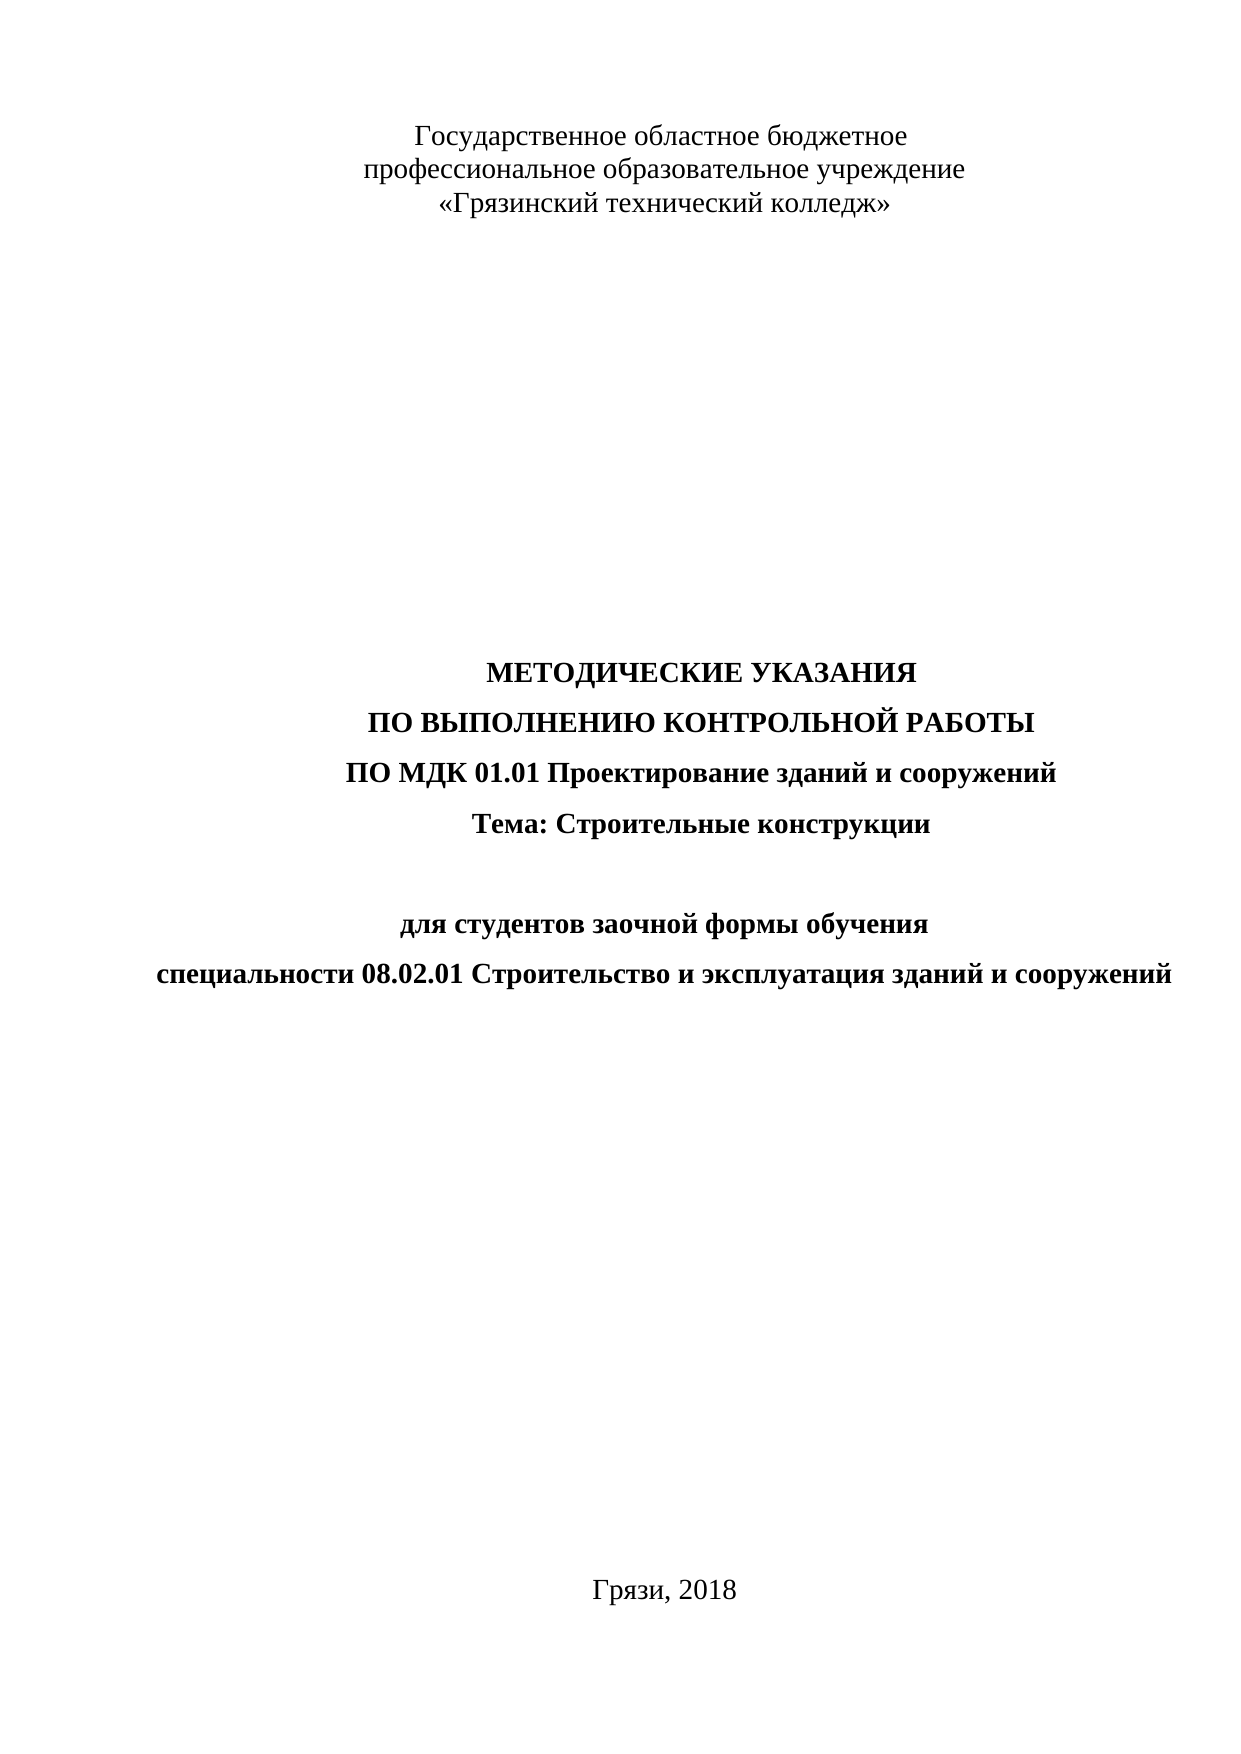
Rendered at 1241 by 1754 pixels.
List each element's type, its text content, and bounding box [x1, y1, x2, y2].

text ПО ВЫПОЛНЕНИЮ КОНТРОЛЬНОЙ РАБОТЫ [148, 705, 1181, 739]
text специальности 08.02.01 Строительство и эксплуатация зданий и сооружений [148, 957, 1181, 990]
text для студентов заочной формы обучения [222, 906, 1107, 940]
text Государственное областное бюджетное профессиональное образовательное учреждение [148, 118, 1181, 185]
text «Грязинский технический колледж» [148, 185, 1181, 219]
text МЕТОДИЧЕСКИЕ УКАЗАНИЯ [148, 655, 1181, 688]
text Грязи, 2018 [148, 1572, 1181, 1606]
text ПО МДК 01.01 Проектирование зданий и сооружений [148, 755, 1181, 789]
text Тема: Строительные конструкции [148, 806, 1181, 839]
